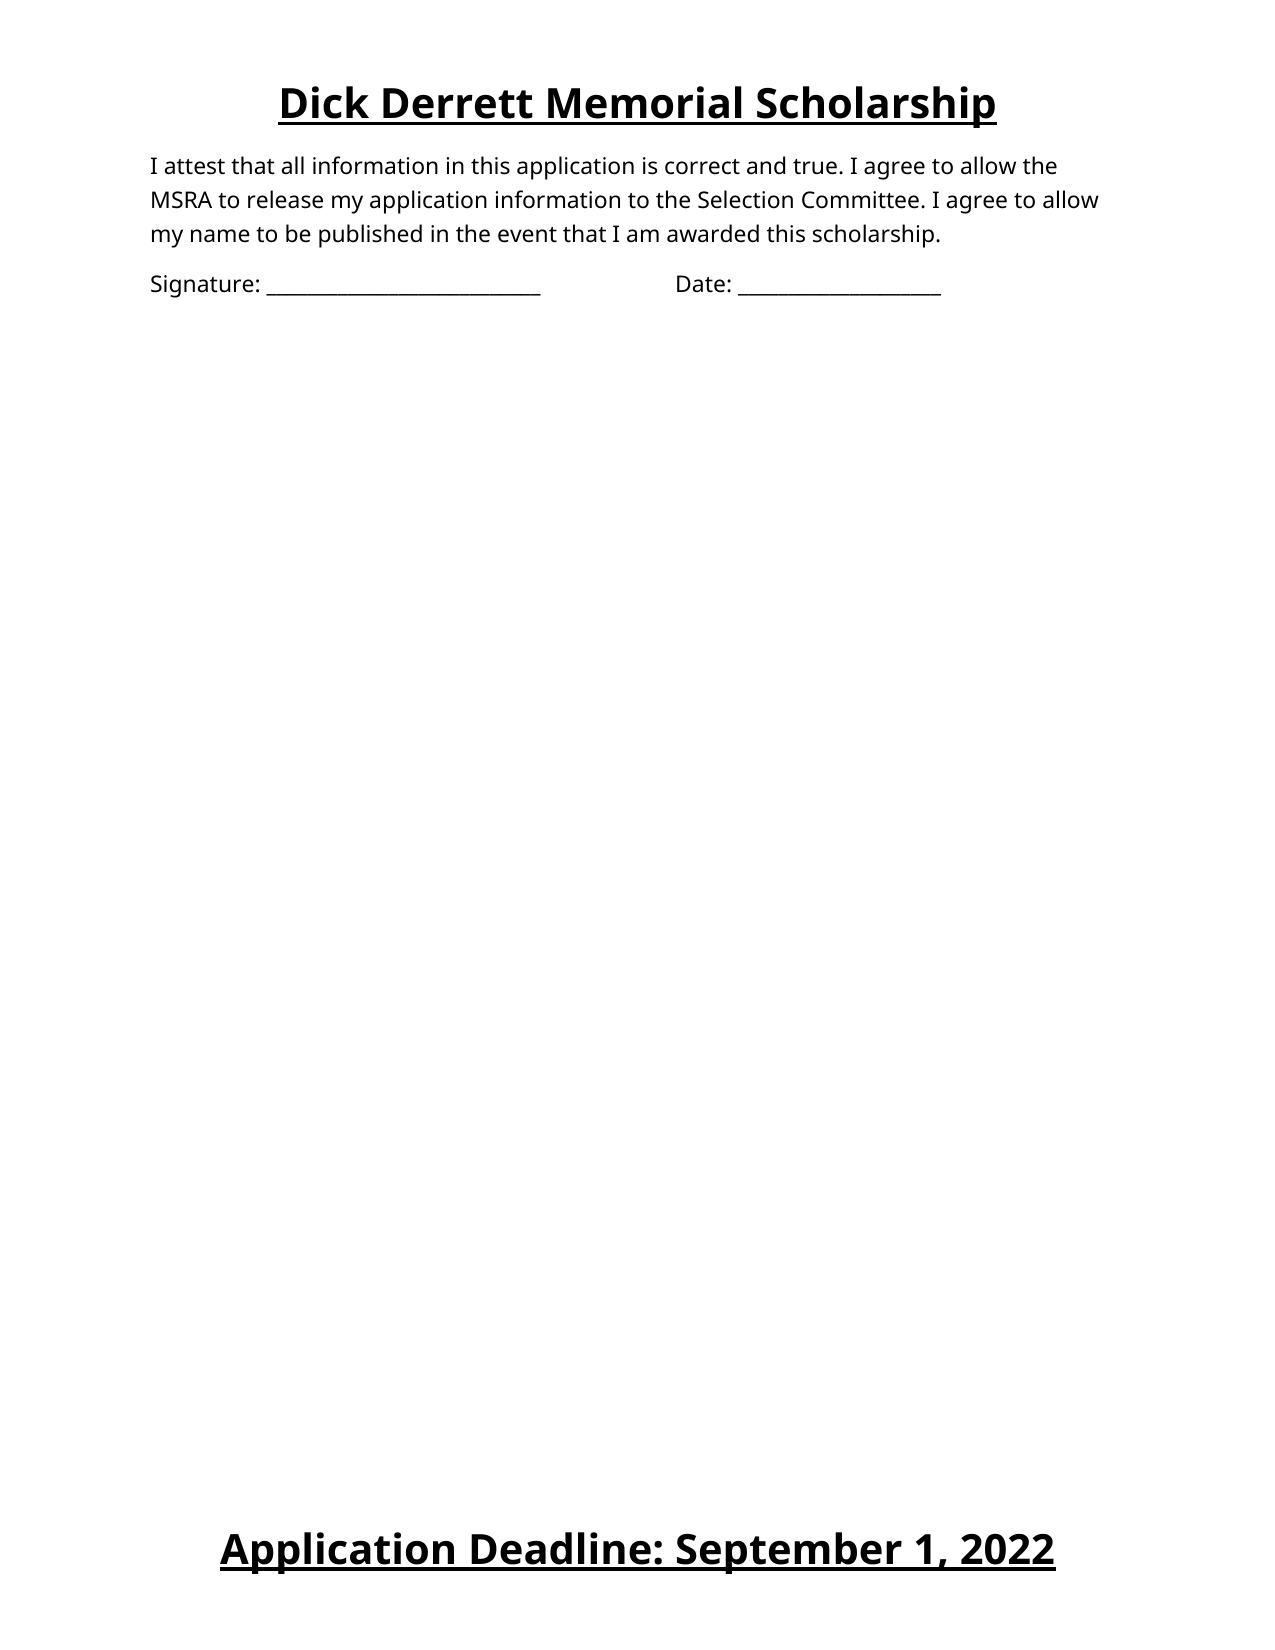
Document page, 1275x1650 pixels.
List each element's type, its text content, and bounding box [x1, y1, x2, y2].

text Signature: ___________________________ Date: ____________________ [150, 268, 1125, 299]
text I attest that all information in this application is correct and true. I agree to allow the MSRA to release my application information to the Selection Committee. I agree to allow my name to be published in the event that I am awarded this scholarship. [150, 150, 1125, 249]
